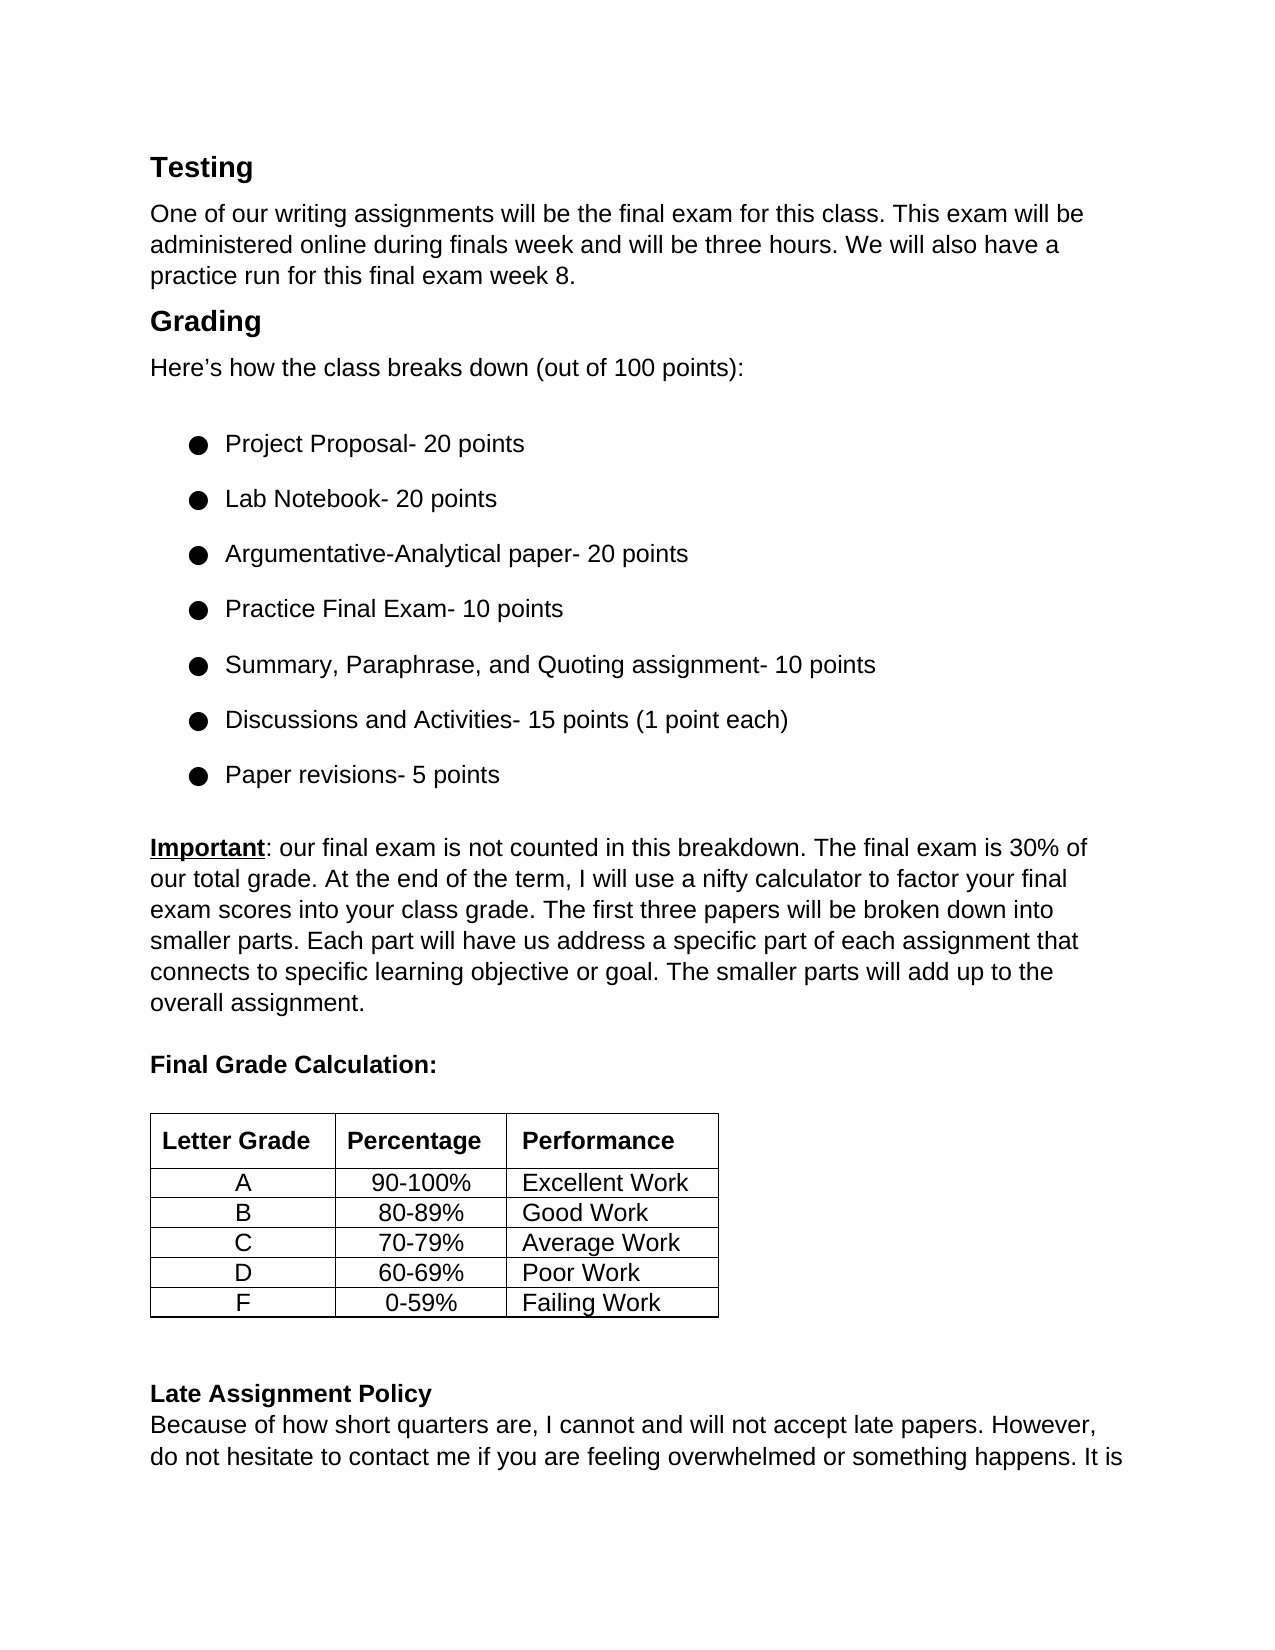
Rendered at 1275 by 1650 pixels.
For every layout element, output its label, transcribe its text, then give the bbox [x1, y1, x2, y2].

table_header Letter Grade [151, 1114, 335, 1167]
table_cell B [151, 1198, 335, 1227]
list Argumentative-Analytical paper- 20 points [187, 526, 1125, 577]
table_header Percentage [336, 1114, 506, 1167]
list Project Proposal- 20 points [187, 415, 1125, 466]
text Late Assignment Policy [150, 1379, 1125, 1408]
text One of our writing assignments will be the final exam for this class. This exam will be administered online during finals week and will be three hours. We will also have a practice run for this final exam week 8. [150, 199, 1125, 289]
text Here’s how the class breaks down (out of 100 points): [150, 353, 1125, 382]
subtitle Testing [150, 150, 1125, 183]
table_cell D [151, 1258, 335, 1287]
table_cell Failing Work [507, 1288, 718, 1316]
table_cell Average Work [507, 1228, 718, 1257]
list Lab Notebook- 20 points [187, 470, 1125, 522]
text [150, 1411, 1125, 1470]
list Practice Final Exam- 10 points [187, 581, 1125, 632]
table_cell F [151, 1288, 335, 1316]
subtitle Grading [150, 304, 1125, 338]
table_header Performance [507, 1114, 718, 1167]
table_cell 60-69% [336, 1258, 506, 1287]
text Important: our final exam is not counted in this breakdown. The final exam is 30% of our total grade. At the end of the term, I will use a nifty calculator to factor your final exam scores into your class grade. The first three papers will be broken down into smaller parts. Each part will have us address a specific part of each assignment that connects to specific learning objective or goal. The smaller parts will add up to the overall assignment. [150, 833, 1125, 1017]
table_cell 70-79% [336, 1228, 506, 1257]
table_cell 80-89% [336, 1198, 506, 1227]
table_cell Good Work [507, 1198, 718, 1227]
table_cell C [151, 1228, 335, 1257]
table_cell Poor Work [507, 1258, 718, 1287]
table_cell 0-59% [336, 1288, 506, 1316]
table_cell 90-100% [336, 1169, 506, 1197]
list Discussions and Activities- 15 points (1 point each) [187, 692, 1125, 743]
table_cell Excellent Work [507, 1169, 718, 1197]
list Paper revisions- 5 points [187, 747, 1125, 798]
list Summary, Paraphrase, and Quoting assignment- 10 points [187, 636, 1125, 687]
table_cell A [151, 1169, 335, 1197]
text Final Grade Calculation: [150, 1051, 1125, 1079]
